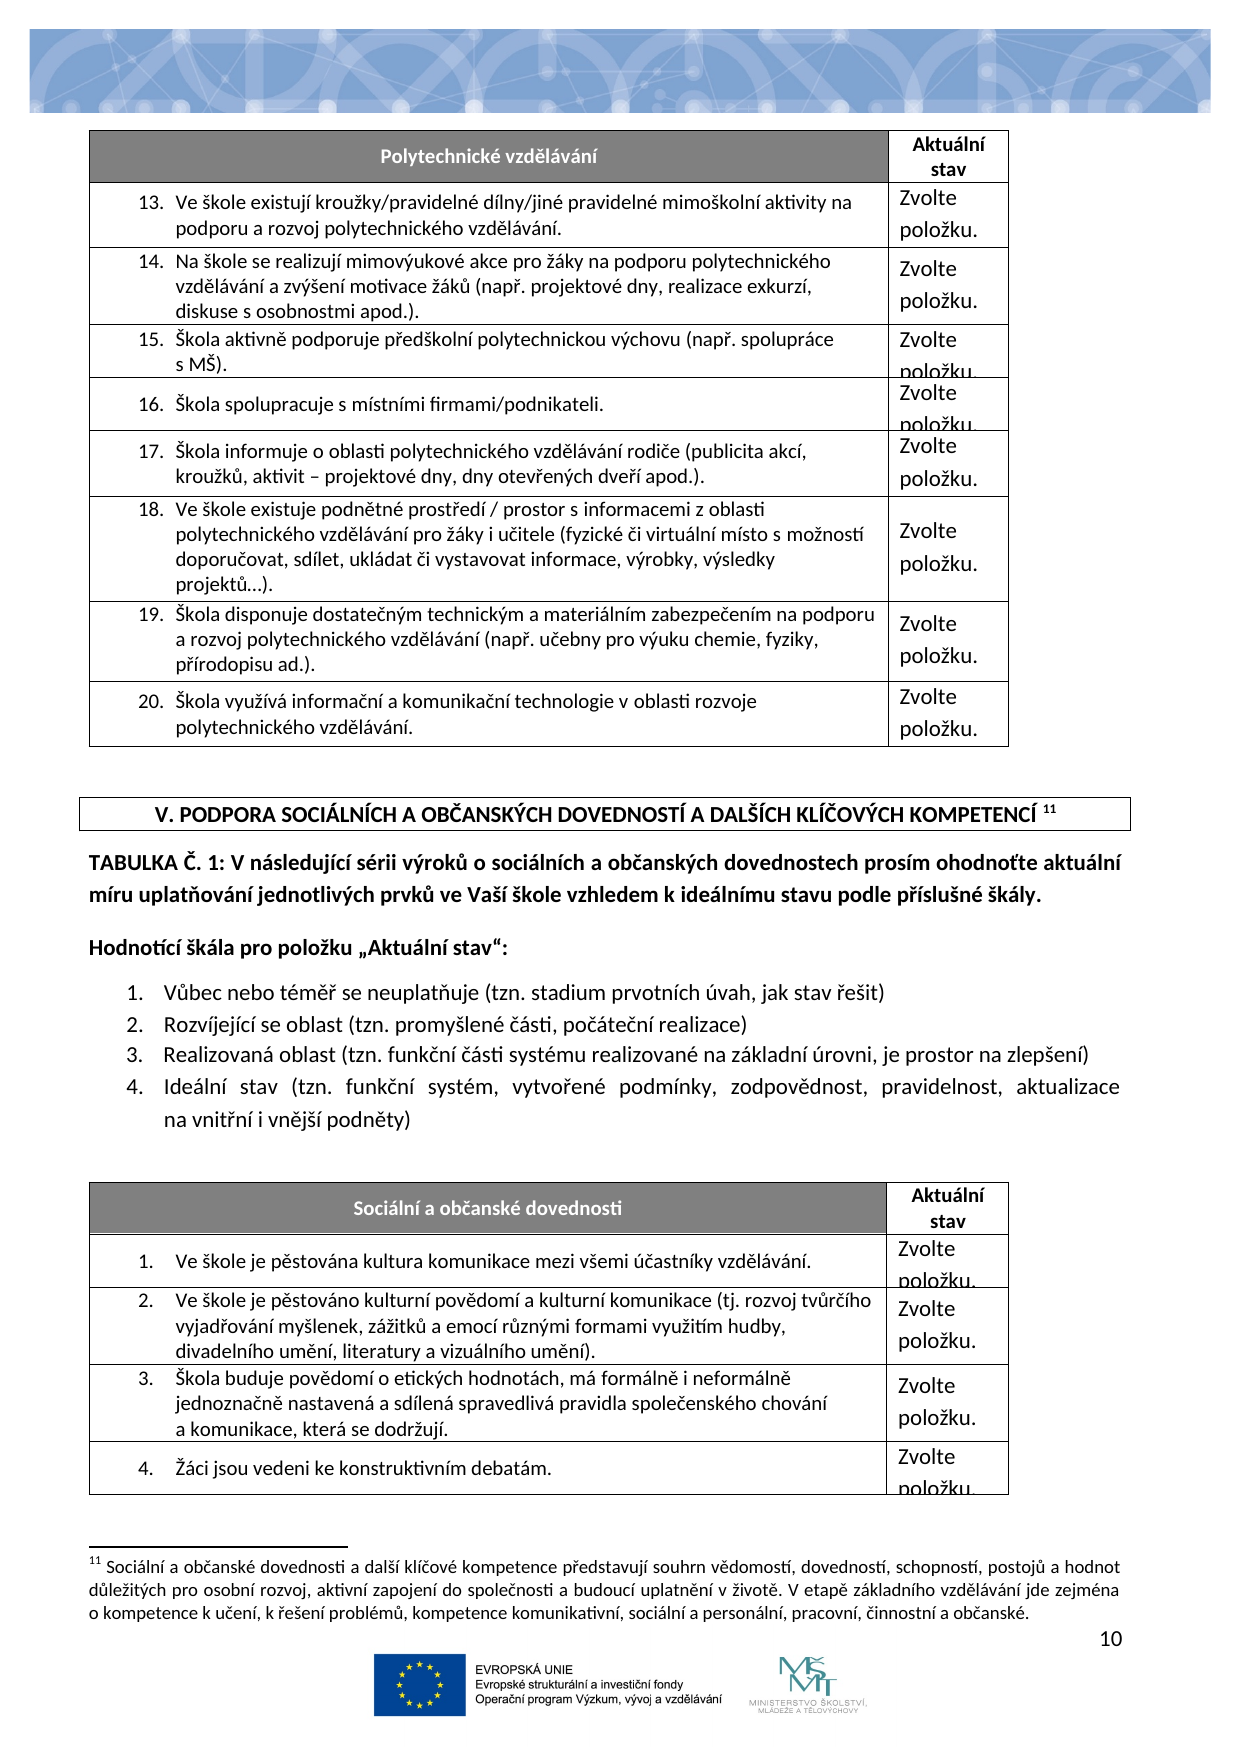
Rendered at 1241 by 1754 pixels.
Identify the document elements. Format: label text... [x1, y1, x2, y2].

table_cell Ve škole existují kroužky/pravidelné dílny/jiné pravidelné mimoškolní aktivity na podporu a rozvoj polytechnického vzdělávání. [90, 183, 888, 247]
table_cell Škola aktivně podporuje předškolní polytechnickou výchovu (např. spolupráce s MŠ). [90, 325, 888, 377]
table_cell Škola disponuje dostatečným technickým a materiálním zabezpečením na podporu a rozvoj polytechnického vzdělávání (např. učebny pro výuku chemie, fyziky, přírodopisu ad.). [90, 602, 888, 681]
picture [29, 29, 1211, 113]
table_header Aktuální stav [889, 131, 1008, 182]
table_cell Na škole se realizují mimovýukové akce pro žáky na podporu polytechnického vzdělávání a zvýšení motivace žáků (např. projektové dny, realizace exkurzí, diskuse s osobnostmi apod.). [90, 248, 888, 324]
list Ideální stav (tzn. funkční systém, vytvořené podmínky, zodpovědnost, pravidelnost, aktualizace na vnitřní i vnější podněty) [126, 1072, 1122, 1133]
list Rozvíjející se oblast (tzn. promyšlené části, počáteční realizace) [126, 1010, 1122, 1038]
text Hodnotící škála pro položku „Aktuální stav“: [89, 933, 1122, 961]
table_header Polytechnické vzdělávání [90, 131, 888, 182]
table_cell Škola využívá informační a komunikační technologie v oblasti rozvoje polytechnického vzdělávání. [90, 682, 888, 746]
picture [343, 1624, 897, 1747]
table_cell Škola spolupracuje s místními firmami/podnikateli. [90, 378, 888, 430]
table_header Sociální a občanské dovednosti [90, 1183, 886, 1233]
subtitle V. PODPORA SOCIÁLNÍCH A OBČANSKÝCH DOVEDNOSTÍ A DALŠÍCH KLÍČOVÝCH KOMPETENCÍ [80, 798, 1130, 830]
list Vůbec nebo téměř se neuplatňuje (tzn. stadium prvotních úvah, jak stav řešit) [126, 978, 1122, 1006]
table_cell Škola informuje o oblasti polytechnického vzdělávání rodiče (publicita akcí, kroužků, aktivit – projektové dny, dny otevřených dveří apod.). [90, 431, 888, 496]
table_cell Žáci jsou vedeni ke konstruktivním debatám. [90, 1442, 886, 1494]
list Realizovaná oblast (tzn. funkční části systému realizované na základní úrovni, je prostor na zlepšení) [126, 1040, 1122, 1068]
text TABULKA Č. 1: V následující sérii výroků o sociálních a občanských dovednostech prosím ohodnoťte aktuální míru uplatňování jednotlivých prvků ve Vaší škole vzhledem k ideálnímu stavu podle příslušné škály. [89, 848, 1122, 908]
table_cell Ve škole je pěstováno kulturní povědomí a kulturní komunikace (tj. rozvoj tvůrčího vyjadřování myšlenek, zážitků a emocí různými formami využitím hudby, divadelního umění, literatury a vizuálního umění). [90, 1288, 886, 1364]
table_header Aktuální stav [887, 1183, 1008, 1233]
table_cell Ve škole je pěstována kultura komunikace mezi všemi účastníky vzdělávání. [90, 1235, 886, 1287]
table_cell Ve škole existuje podnětné prostředí / prostor s informacemi z oblasti polytechnického vzdělávání pro žáky i učitele (fyzické či virtuální místo s možností doporučovat, sdílet, ukládat či vystavovat informace, výrobky, výsledky projektů…). [90, 497, 888, 601]
table_cell Škola buduje povědomí o etických hodnotách, má formálně i neformálně jednoznačně nastavená a sdílená spravedlivá pravidla společenského chování a komunikace, která se dodržují. [90, 1365, 886, 1441]
